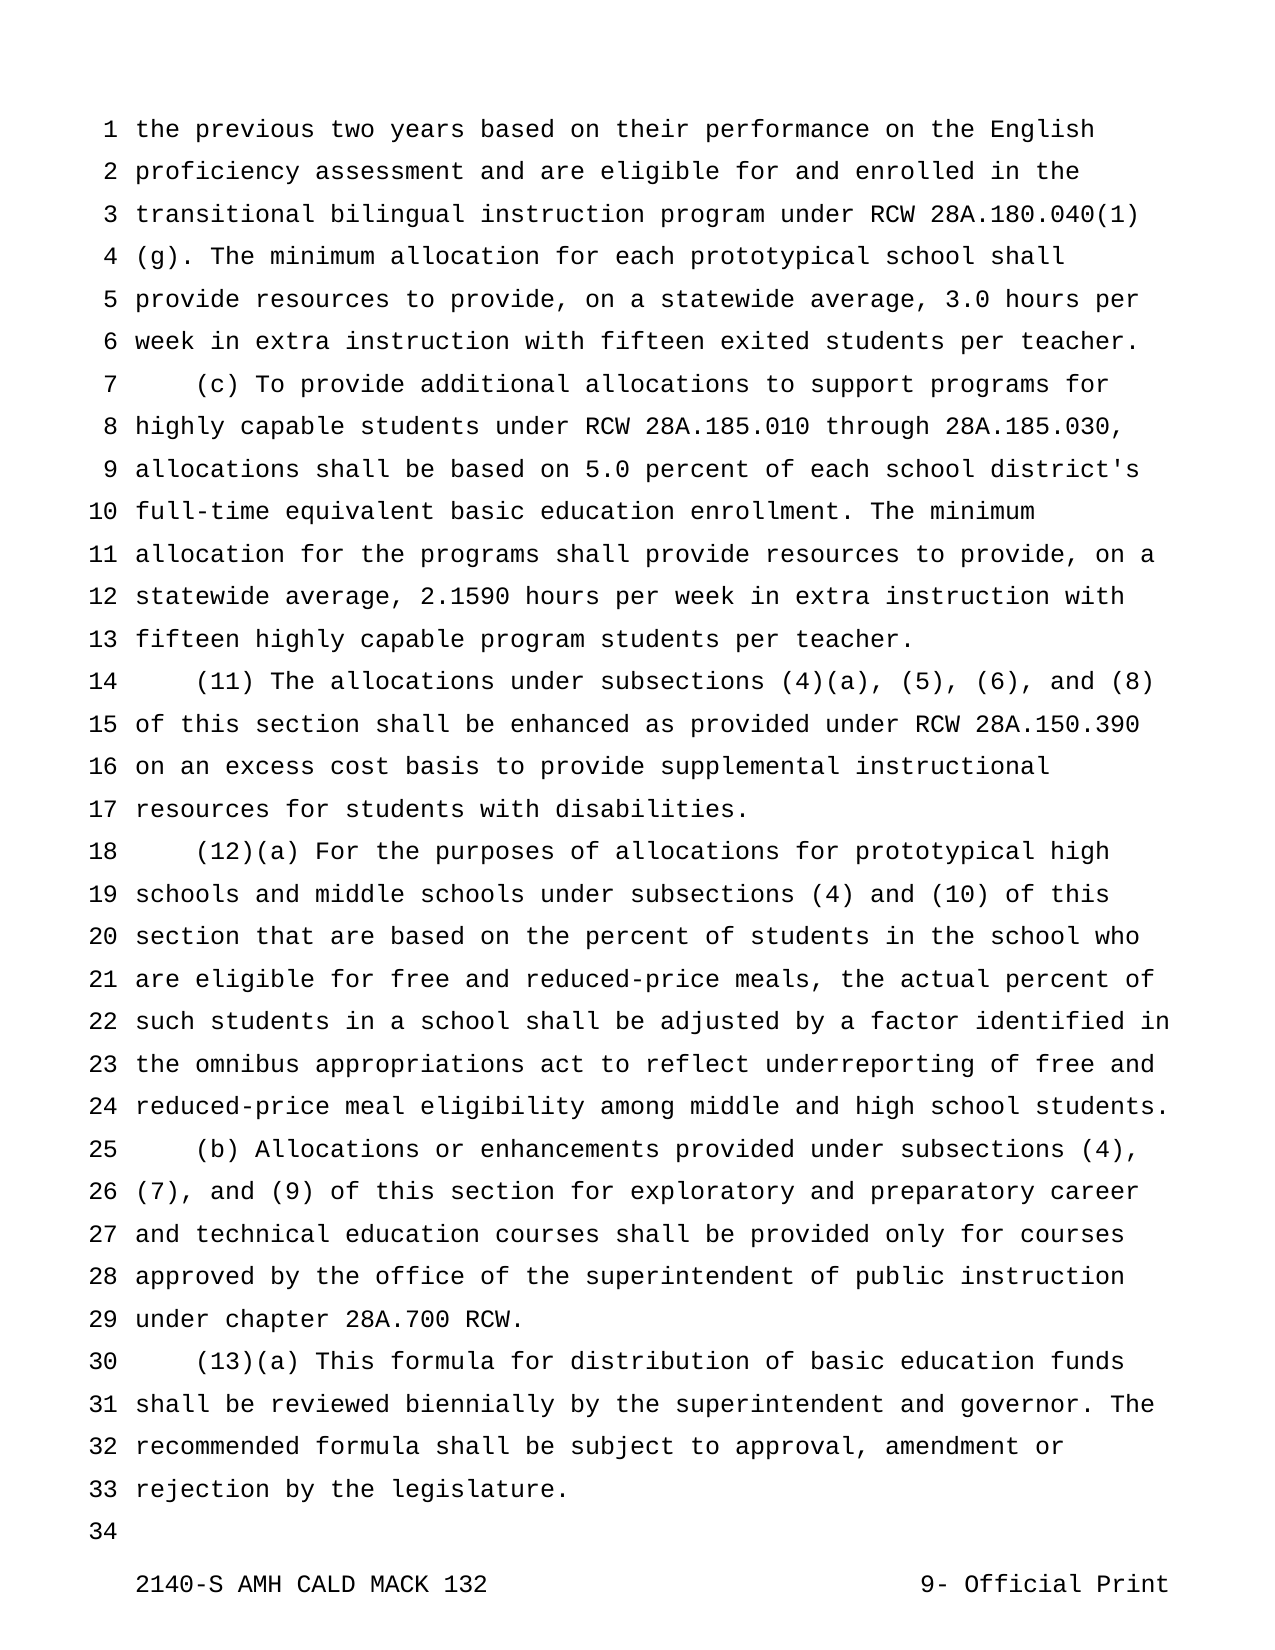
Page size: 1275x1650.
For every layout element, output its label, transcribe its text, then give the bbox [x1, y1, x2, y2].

text (b) Allocations or enhancements provided under subsections (4), (7), and (9) of this section for exploratory and preparatory career and technical education courses shall be provided only for courses approved by the office of the superintendent of public instruction under chapter 28A.700 RCW. [135, 1123, 1170, 1336]
text (13)(a) This formula for distribution of basic education funds shall be reviewed biennially by the superintendent and governor. The recommended formula shall be subject to approval, amendment or rejection by the legislature. [135, 1336, 1170, 1506]
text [135, 103, 1170, 358]
text (c) To provide additional allocations to support programs for highly capable students under RCW 28A.185.010 through 28A.185.030, allocations shall be based on 5.0 percent of each school district's full-time equivalent basic education enrollment. The minimum allocation for the programs shall provide resources to provide, on a statewide average, 2.1590 hours per week in extra instruction with fifteen highly capable program students per teacher. [135, 358, 1170, 656]
text (12)(a) For the purposes of allocations for prototypical high schools and middle schools under subsections (4) and (10) of this section that are based on the percent of students in the school who are eligible for free and reduced-price meals, the actual percent of such students in a school shall be adjusted by a factor identified in the omnibus appropriations act to reflect underreporting of free and reduced-price meal eligibility among middle and high school students. [135, 826, 1170, 1123]
text (11) The allocations under subsections (4)(a), (5), (6), and (8) of this section shall be enhanced as provided under RCW 28A.150.390 on an excess cost basis to provide supplemental instructional resources for students with disabilities. [135, 656, 1170, 826]
